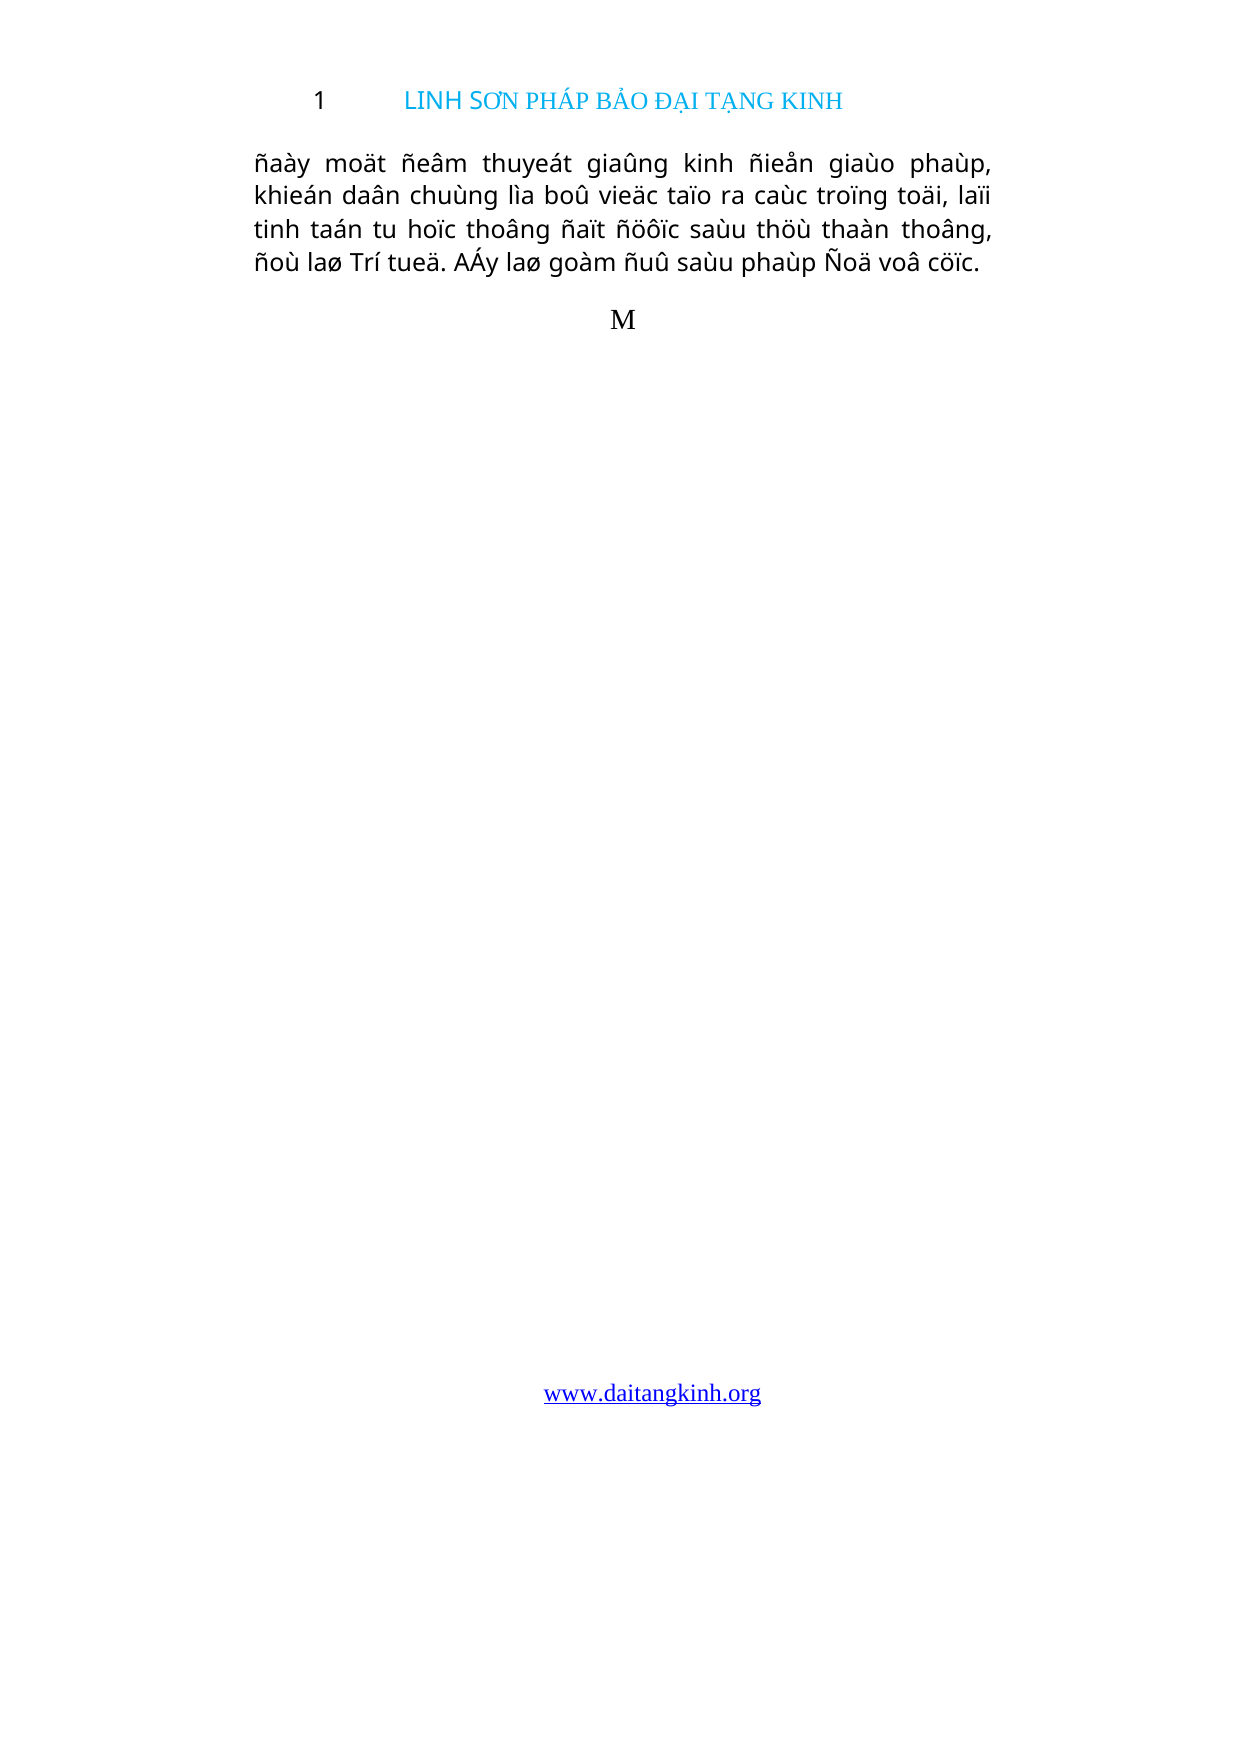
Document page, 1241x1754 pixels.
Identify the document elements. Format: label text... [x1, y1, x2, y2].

text www.daitangkinh.org [426, 1378, 878, 1407]
text ñaày moät ñeâm thuyeát giaûng kinh ñieån giaùo phaùp, khieán daân chuùng lìa boû vieäc taïo ra caùc troïng toäi, laïi tinh taán tu hoïc thoâng ñaït ñöôïc saùu thöù thaàn thoâng, ñoù laø Trí tueä. AÁy laø goàm ñuû saùu phaùp Ñoä voâ cöïc. [254, 145, 992, 279]
text M [180, 302, 1065, 336]
